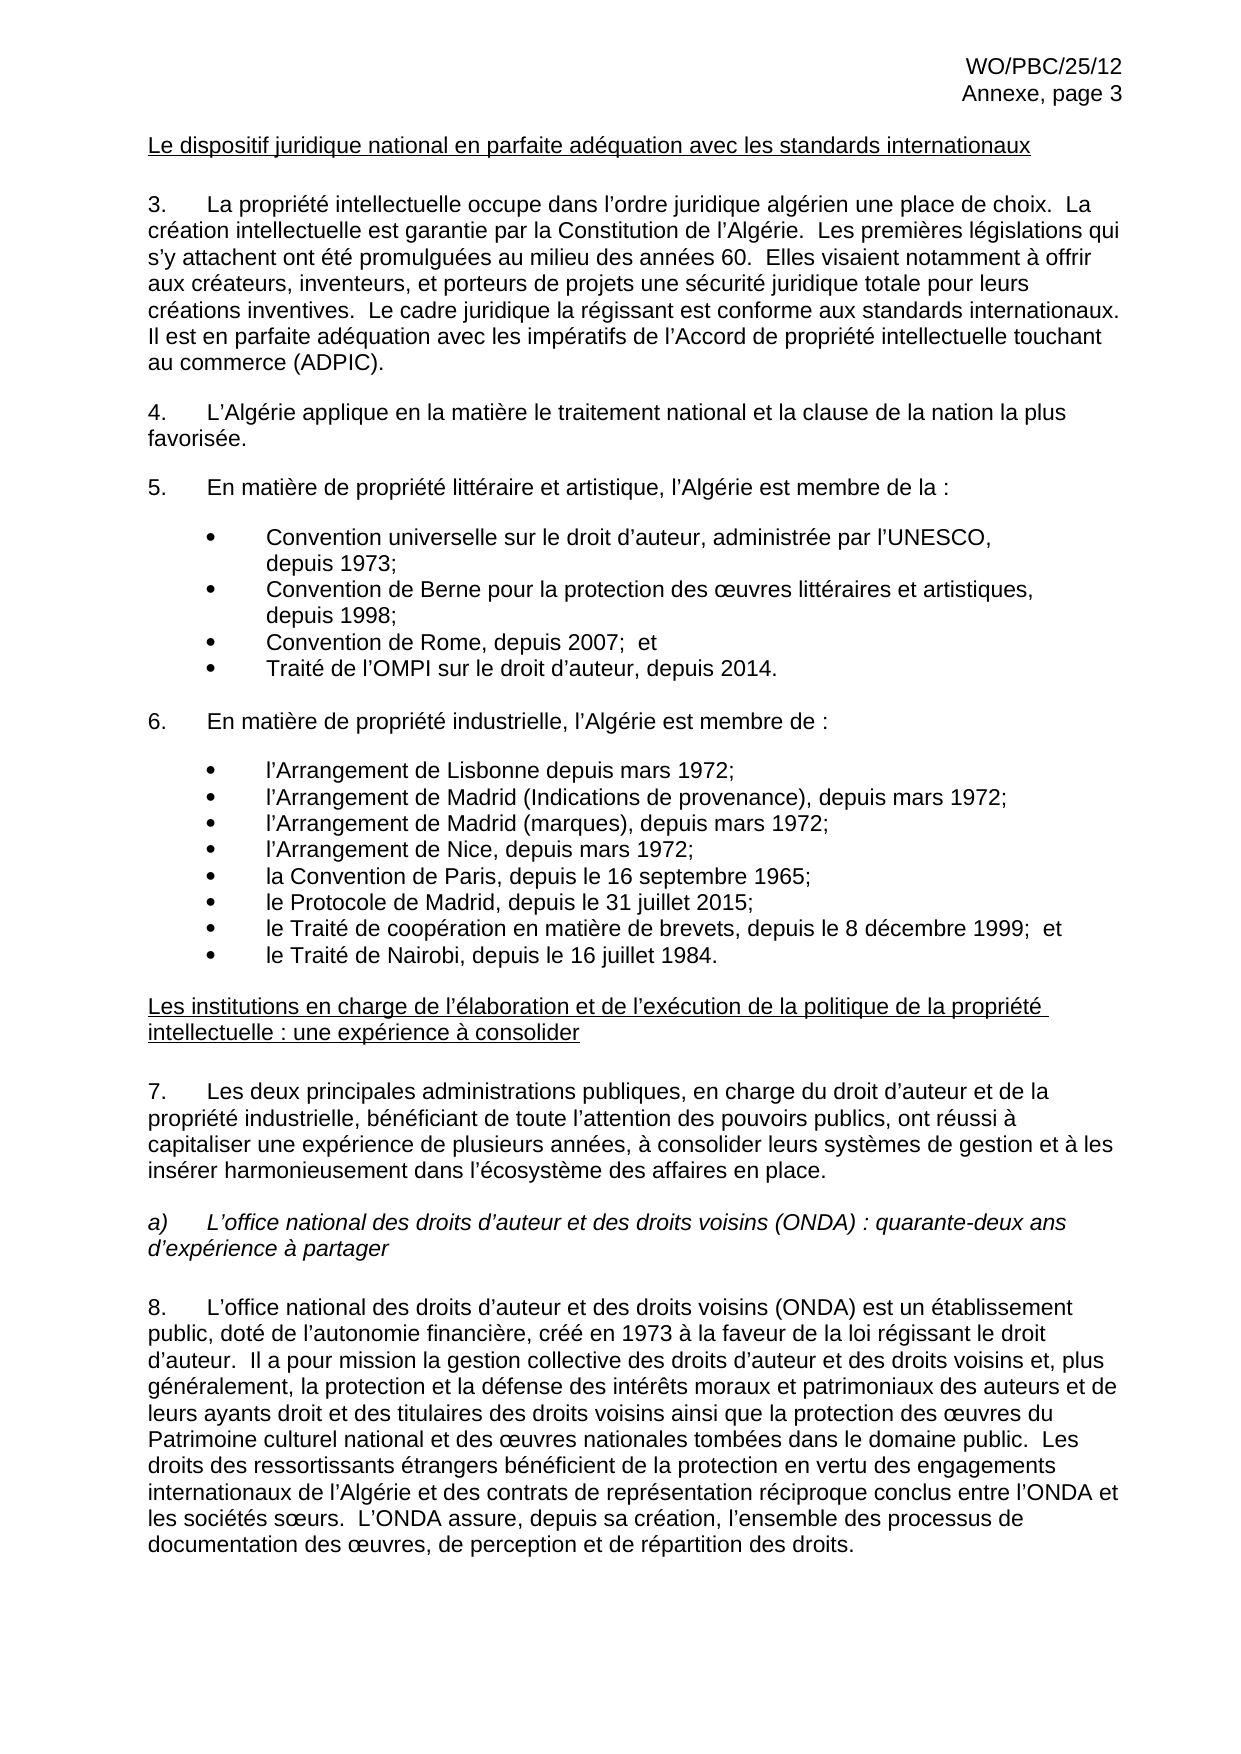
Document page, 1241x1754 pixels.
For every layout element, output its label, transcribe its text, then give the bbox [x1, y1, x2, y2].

subtitle a) L’office national des droits d’auteur et des droits voisins (ONDA) : quarante-deux ans d’expérience à partager [148, 1209, 1122, 1261]
list En matière de propriété littéraire et artistique, l’Algérie est membre de la : [148, 474, 1122, 501]
list le Traité de Nairobi, depuis le 16 juillet 1984. [207, 942, 1122, 968]
list Les deux principales administrations publiques, en charge du droit d’auteur et de la propriété industrielle, bénéficiant de toute l’attention des pouvoirs publics, ont réussi à capitaliser une expérience de plusieurs années, à consolider leurs systèmes de gestion et à les insérer harmonieusement dans l’écosystème des affaires en place. [148, 1078, 1122, 1184]
list L’Algérie applique en la matière le traitement national et la clause de la nation la plus favorisée. [148, 398, 1122, 451]
subtitle Le dispositif juridique national en parfaite adéquation avec les standards internationaux [148, 132, 1122, 158]
list Convention de Berne pour la protection des œuvres littéraires et artistiques, depuis 1998; [207, 576, 1122, 629]
subtitle Les institutions en charge de l’élaboration et de l’exécution de la politique de la propriété intellectuelle : une expérience à consolider [148, 993, 1122, 1046]
list l’Arrangement de Madrid (marques), depuis mars 1972; [207, 810, 1122, 836]
list l’Arrangement de Madrid (Indications de provenance), depuis mars 1972; [207, 783, 1122, 810]
list l’Arrangement de Nice, depuis mars 1972; [207, 836, 1122, 863]
list Traité de l’OMPI sur le droit d’auteur, depuis 2014. [207, 655, 1122, 682]
list La propriété intellectuelle occupe dans l’ordre juridique algérien une place de choix. La création intellectuelle est garantie par la Constitution de l’Algérie. Les premières législations qui s’y attachent ont été promulguées au milieu des années 60. Elles visaient notamment à offrir aux créateurs, inventeurs, et porteurs de projets une sécurité juridique totale pour leurs créations inventives. Le cadre juridique la régissant est conforme aux standards internationaux. Il est en parfaite adéquation avec les impératifs de l’Accord de propriété intellectuelle touchant au commerce (ADPIC). [148, 191, 1122, 376]
list l’Arrangement de Lisbonne depuis mars 1972; [207, 757, 1122, 783]
list le Traité de coopération en matière de brevets, depuis le 8 décembre 1999; et [207, 915, 1122, 942]
list le Protocole de Madrid, depuis le 31 juillet 2015; [207, 889, 1122, 915]
list L’office national des droits d’auteur et des droits voisins (ONDA) est un établissement public, doté de l’autonomie financière, créé en 1973 à la faveur de la loi régissant le droit d’auteur. Il a pour mission la gestion collective des droits d’auteur et des droits voisins et, plus généralement, la protection et la défense des intérêts moraux et patrimoniaux des auteurs et de leurs ayants droit et des titulaires des droits voisins ainsi que la protection des œuvres du Patrimoine culturel national et des œuvres nationales tombées dans le domaine public. Les droits des ressortissants étrangers bénéficient de la protection en vertu des engagements internationaux de l’Algérie et des contrats de représentation réciproque conclus entre l’ONDA et les sociétés sœurs. L’ONDA assure, depuis sa création, l’ensemble des processus de documentation des œuvres, de perception et de répartition des droits. [148, 1294, 1122, 1558]
list Convention universelle sur le droit d’auteur, administrée par l’UNESCO, depuis 1973; [207, 523, 1122, 576]
list la Convention de Paris, depuis le 16 septembre 1965; [207, 863, 1122, 889]
list En matière de propriété industrielle, l’Algérie est membre de : [148, 708, 1122, 734]
list Convention de Rome, depuis 2007; et [207, 629, 1122, 655]
